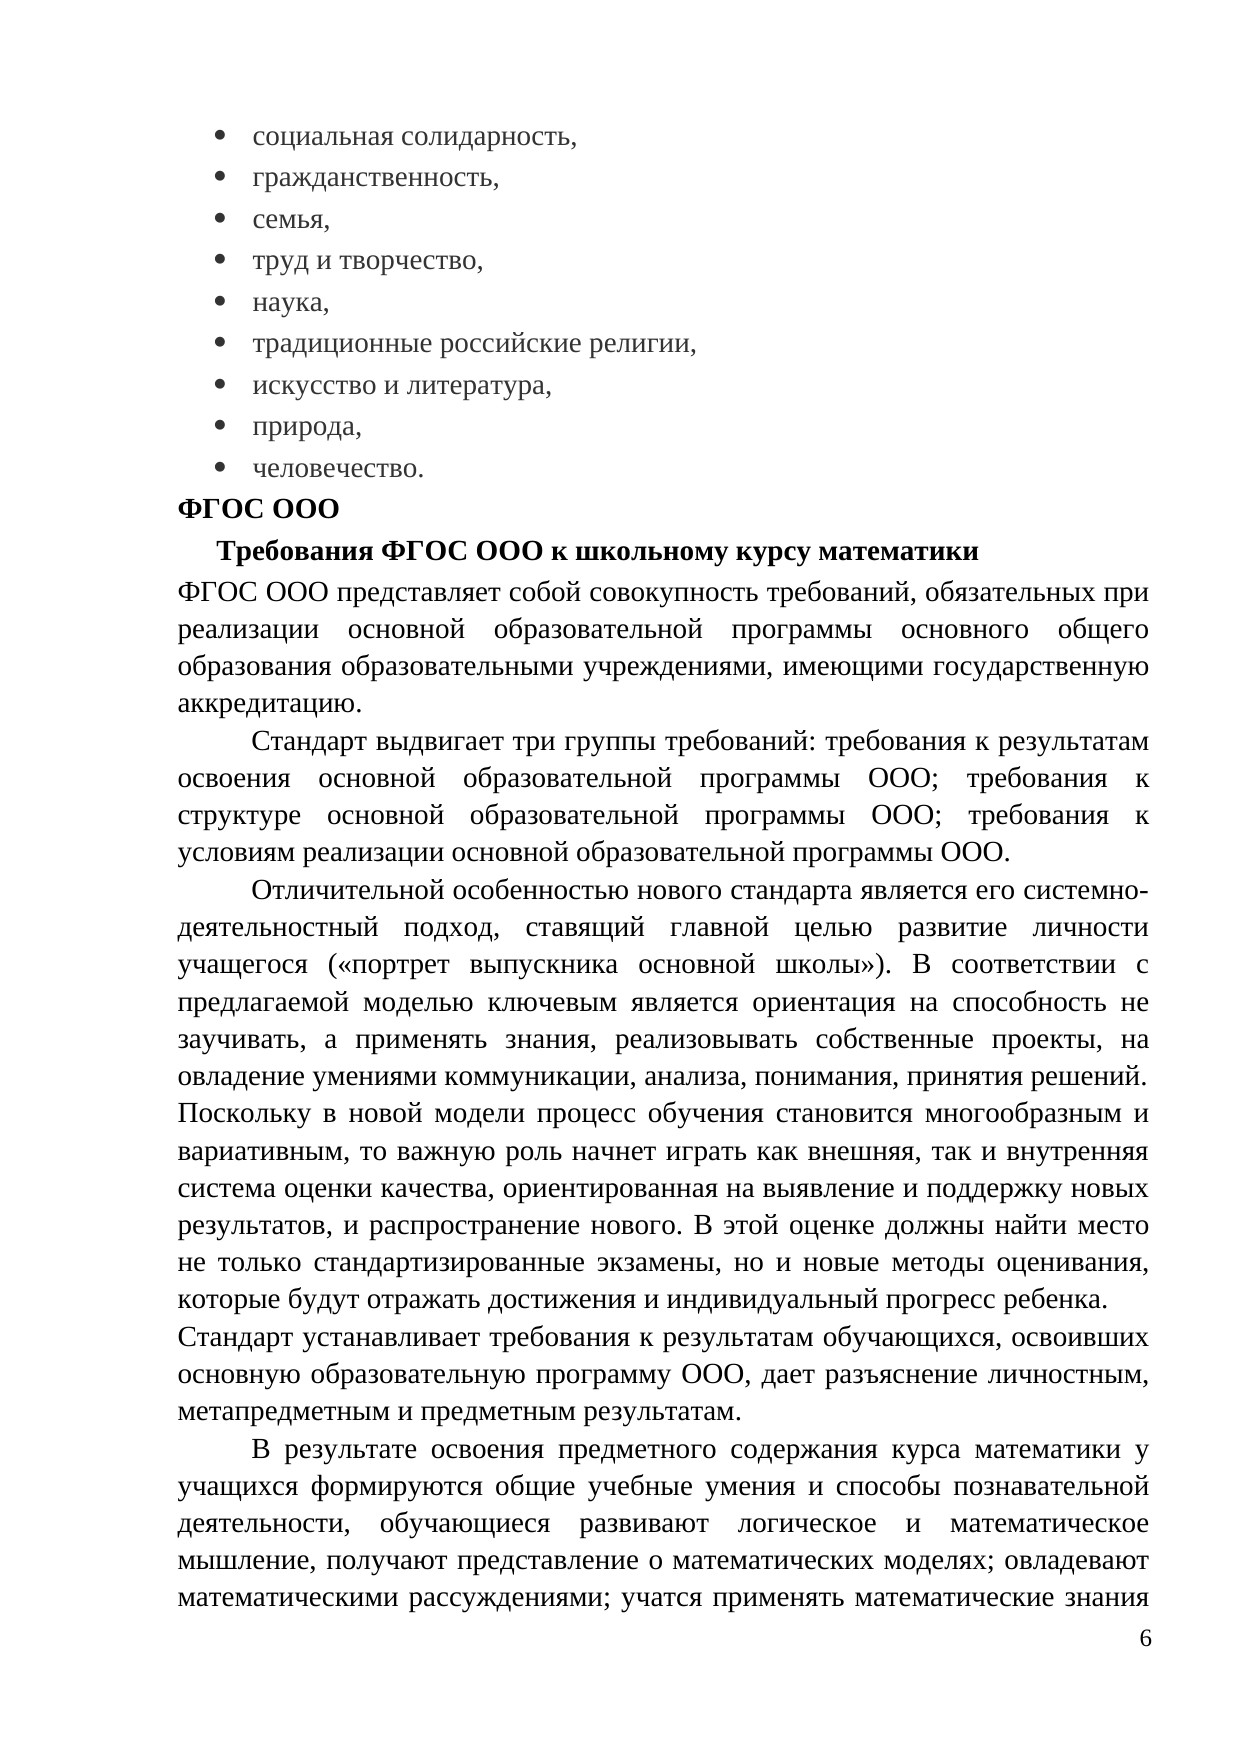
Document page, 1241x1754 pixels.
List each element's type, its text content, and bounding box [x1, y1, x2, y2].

text Поскольку в новой модели процесс обучения становится многообразным и вариативным, то важную роль начнет играть как внешняя, так и внутренняя система оценки качества, ориентированная на выявление и поддержку новых результатов, и распространение нового. В этой оценке должны найти место не только стандартизированные экзамены, но и новые методы оценивания, которые будут отражать достижения и индивидуальный прогресс ребенка. [177, 1096, 1150, 1315]
text Требования ФГОС ООО к школьному курсу математики [216, 533, 1152, 566]
list социальная солидарность, [215, 118, 1152, 152]
list гражданственность, [215, 159, 1152, 193]
text Стандарт выдвигает три группы требований: требования к результатам освоения основной образовательной программы ООО; требования к структуре основной образовательной программы ООО; требования к условиям реализации основной образовательной программы ООО. [177, 723, 1150, 868]
list труд и творчество, [215, 242, 1152, 276]
list искусство и литература, [215, 367, 1152, 401]
text Стандарт устанавливает требования к результатам обучающихся, освоивших основную образовательную программу ООО, дает разъяснение личностным, метапредметным и предметным результатам. [177, 1319, 1150, 1427]
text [177, 1431, 1150, 1613]
text ФГОС ООО представляет собой совокупность требований, обязательных при реализации основной образовательной программы основного общего образования образовательными учреждениями, имеющими государственную аккредитацию. [177, 574, 1150, 719]
list человечество. [215, 450, 1152, 483]
text ФГОС ООО [177, 491, 1152, 525]
list традиционные российские религии, [215, 325, 1152, 359]
list наука, [215, 284, 1152, 318]
list семья, [215, 201, 1152, 235]
text Отличительной особенностью нового стандарта является его системно-деятельностный подход, ставящий главной целью развитие личности учащегося («портрет выпускника основной школы»). В соответствии с предлагаемой моделью ключевым является ориентация на способность не заучивать, а применять знания, реализовывать собственные проекты, на овладение умениями коммуникации, анализа, понимания, принятия решений. [177, 872, 1150, 1092]
list природа, [215, 408, 1152, 442]
